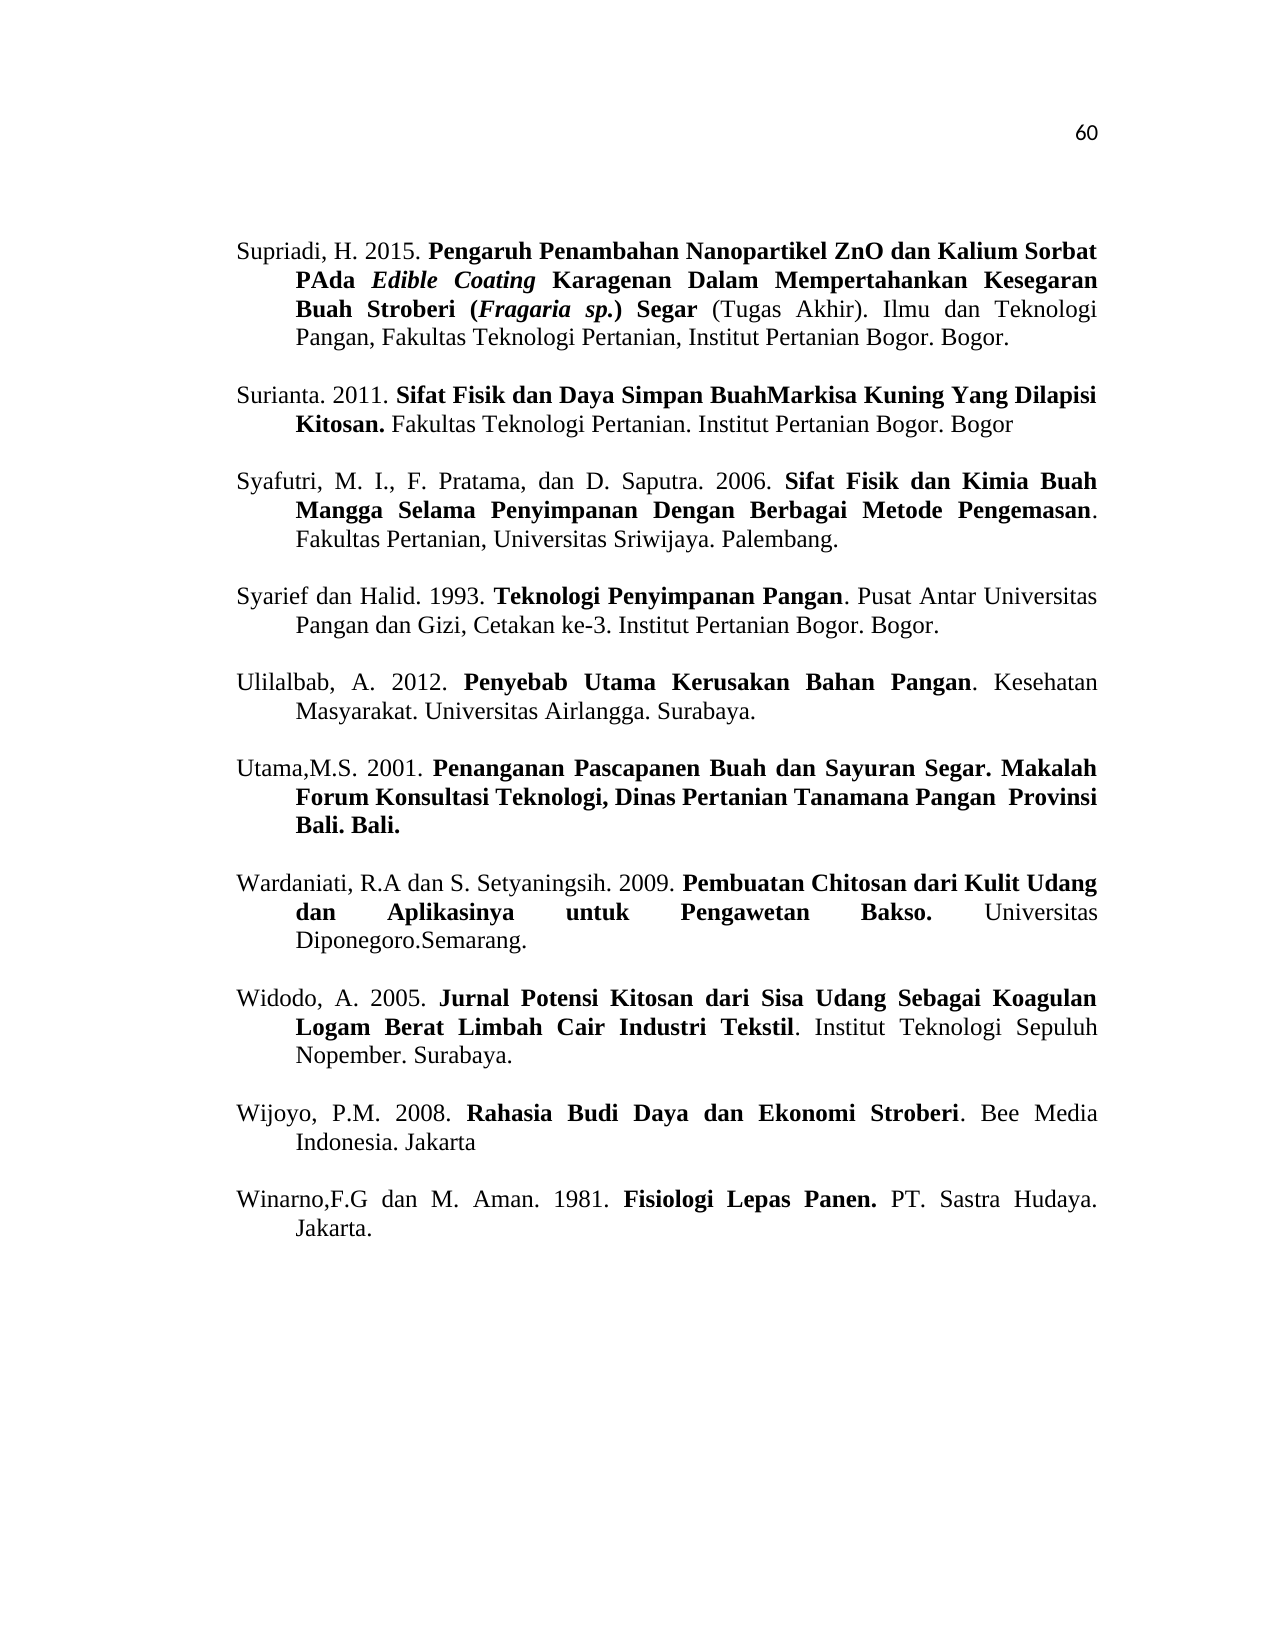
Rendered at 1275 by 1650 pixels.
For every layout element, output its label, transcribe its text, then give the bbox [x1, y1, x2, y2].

text Ulilalbab, A. 2012. Penyebab Utama Kerusakan Bahan Pangan. Kesehatan Masyarakat. Universitas Airlangga. Surabaya. [236, 667, 1098, 725]
text Syarief dan Halid. 1993. Teknologi Penyimpanan Pangan. Pusat Antar Universitas Pangan dan Gizi, Cetakan ke-3. Institut Pertanian Bogor. Bogor. [236, 581, 1098, 639]
text Supriadi, H. 2015. Pengaruh Penambahan Nanopartikel ZnO dan Kalium Sorbat PAda Edible Coating Karagenan Dalam Mempertahankan Kesegaran Buah Stroberi (Fragaria sp.) Segar (Tugas Akhir). Ilmu dan Teknologi Pangan, Fakultas Teknologi Pertanian, Institut Pertanian Bogor. Bogor. [236, 236, 1098, 351]
text Widodo, A. 2005. Jurnal Potensi Kitosan dari Sisa Udang Sebagai Koagulan Logam Berat Limbah Cair Industri Tekstil. Institut Teknologi Sepuluh Nopember. Surabaya. [236, 983, 1098, 1069]
text Surianta. 2011. Sifat Fisik dan Daya Simpan BuahMarkisa Kuning Yang Dilapisi Kitosan. Fakultas Teknologi Pertanian. Institut Pertanian Bogor. Bogor [236, 380, 1098, 437]
text Wardaniati, R.A dan S. Setyaningsih. 2009. Pembuatan Chitosan dari Kulit Udang dan Aplikasinya untuk Pengawetan Bakso. Universitas Diponegoro.Semarang. [236, 868, 1098, 954]
text Syafutri, M. I., F. Pratama, dan D. Saputra. 2006. Sifat Fisik dan Kimia Buah Mangga Selama Penyimpanan Dengan Berbagai Metode Pengemasan. Fakultas Pertanian, Universitas Sriwijaya. Palembang. [236, 466, 1098, 552]
text Winarno,F.G dan M. Aman. 1981. Fisiologi Lepas Panen. PT. Sastra Hudaya. Jakarta. [236, 1184, 1098, 1242]
text Utama,M.S. 2001. Penanganan Pascapanen Buah dan Sayuran Segar. Makalah Forum Konsultasi Teknologi, Dinas Pertanian Tanamana Pangan Provinsi Bali. Bali. [236, 753, 1098, 839]
text Wijoyo, P.M. 2008. Rahasia Budi Daya dan Ekonomi Stroberi. Bee Media Indonesia. Jakarta [236, 1098, 1098, 1156]
